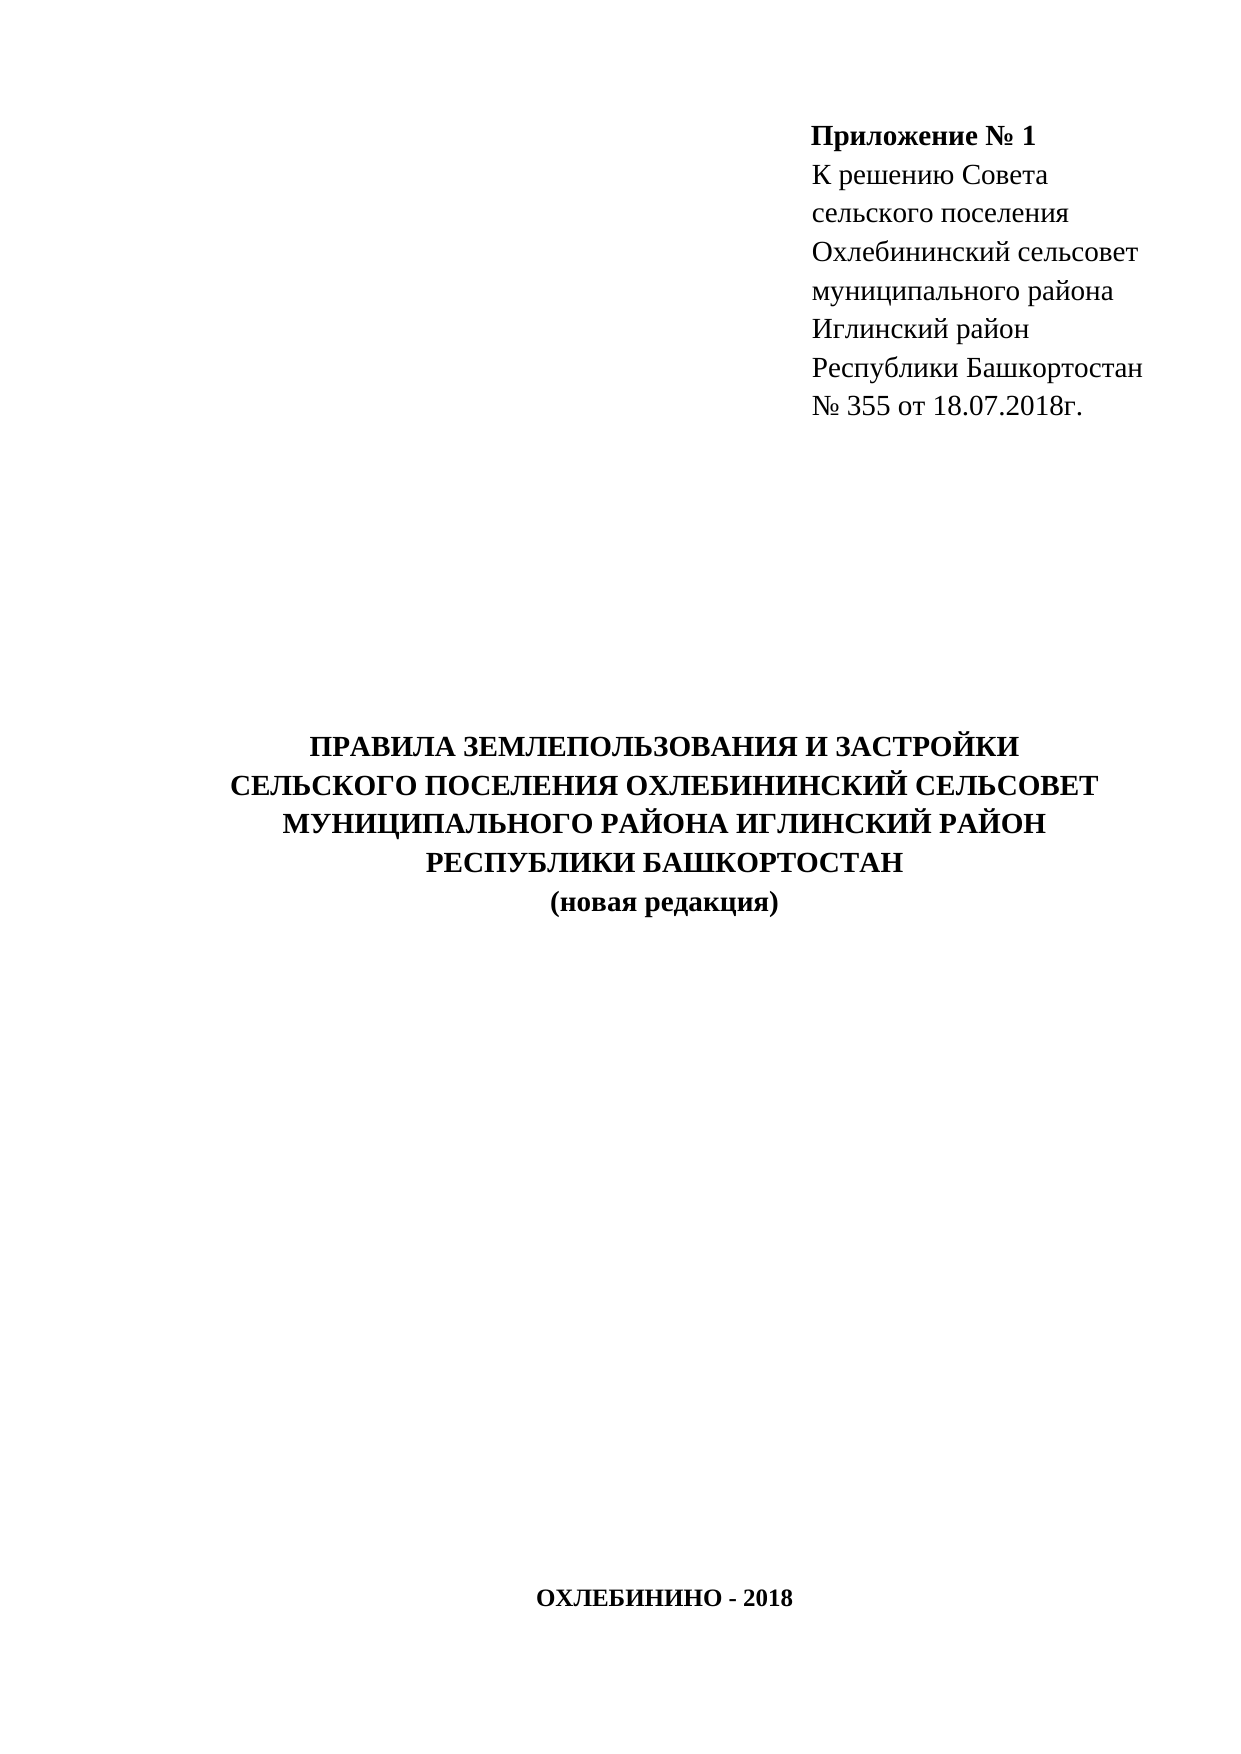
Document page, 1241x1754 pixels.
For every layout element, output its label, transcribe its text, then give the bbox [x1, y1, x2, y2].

text Охлебининский сельсовет [177, 234, 1152, 268]
text Иглинский район [177, 311, 1152, 345]
text № 355 от 18.07.2018г. [177, 388, 1152, 422]
text (новая редакция) [177, 884, 1152, 917]
text РЕСПУБЛИКИ БАШКОРТОСТАН [177, 845, 1152, 879]
text ОХЛЕБИНИНО - 2018 [177, 1583, 1152, 1611]
text МУНИЦИПАЛЬНОГО РАЙОНА ИГЛИНСКИЙ РАЙОН [177, 807, 1152, 840]
text Приложение № 1 [177, 118, 1152, 152]
text СЕЛЬСКОГО ПОСЕЛЕНИЯ ОХЛЕБИНИНСКИЙ СЕЛЬСОВЕТ [177, 768, 1152, 802]
text муниципального района [177, 273, 1152, 306]
text К решению Совета [177, 157, 1152, 191]
text ПРАВИЛА ЗЕМЛЕПОЛЬЗОВАНИЯ И ЗАСТРОЙКИ [177, 729, 1152, 763]
text Республики Башкортостан [177, 350, 1152, 383]
text сельского поселения [177, 196, 1152, 229]
